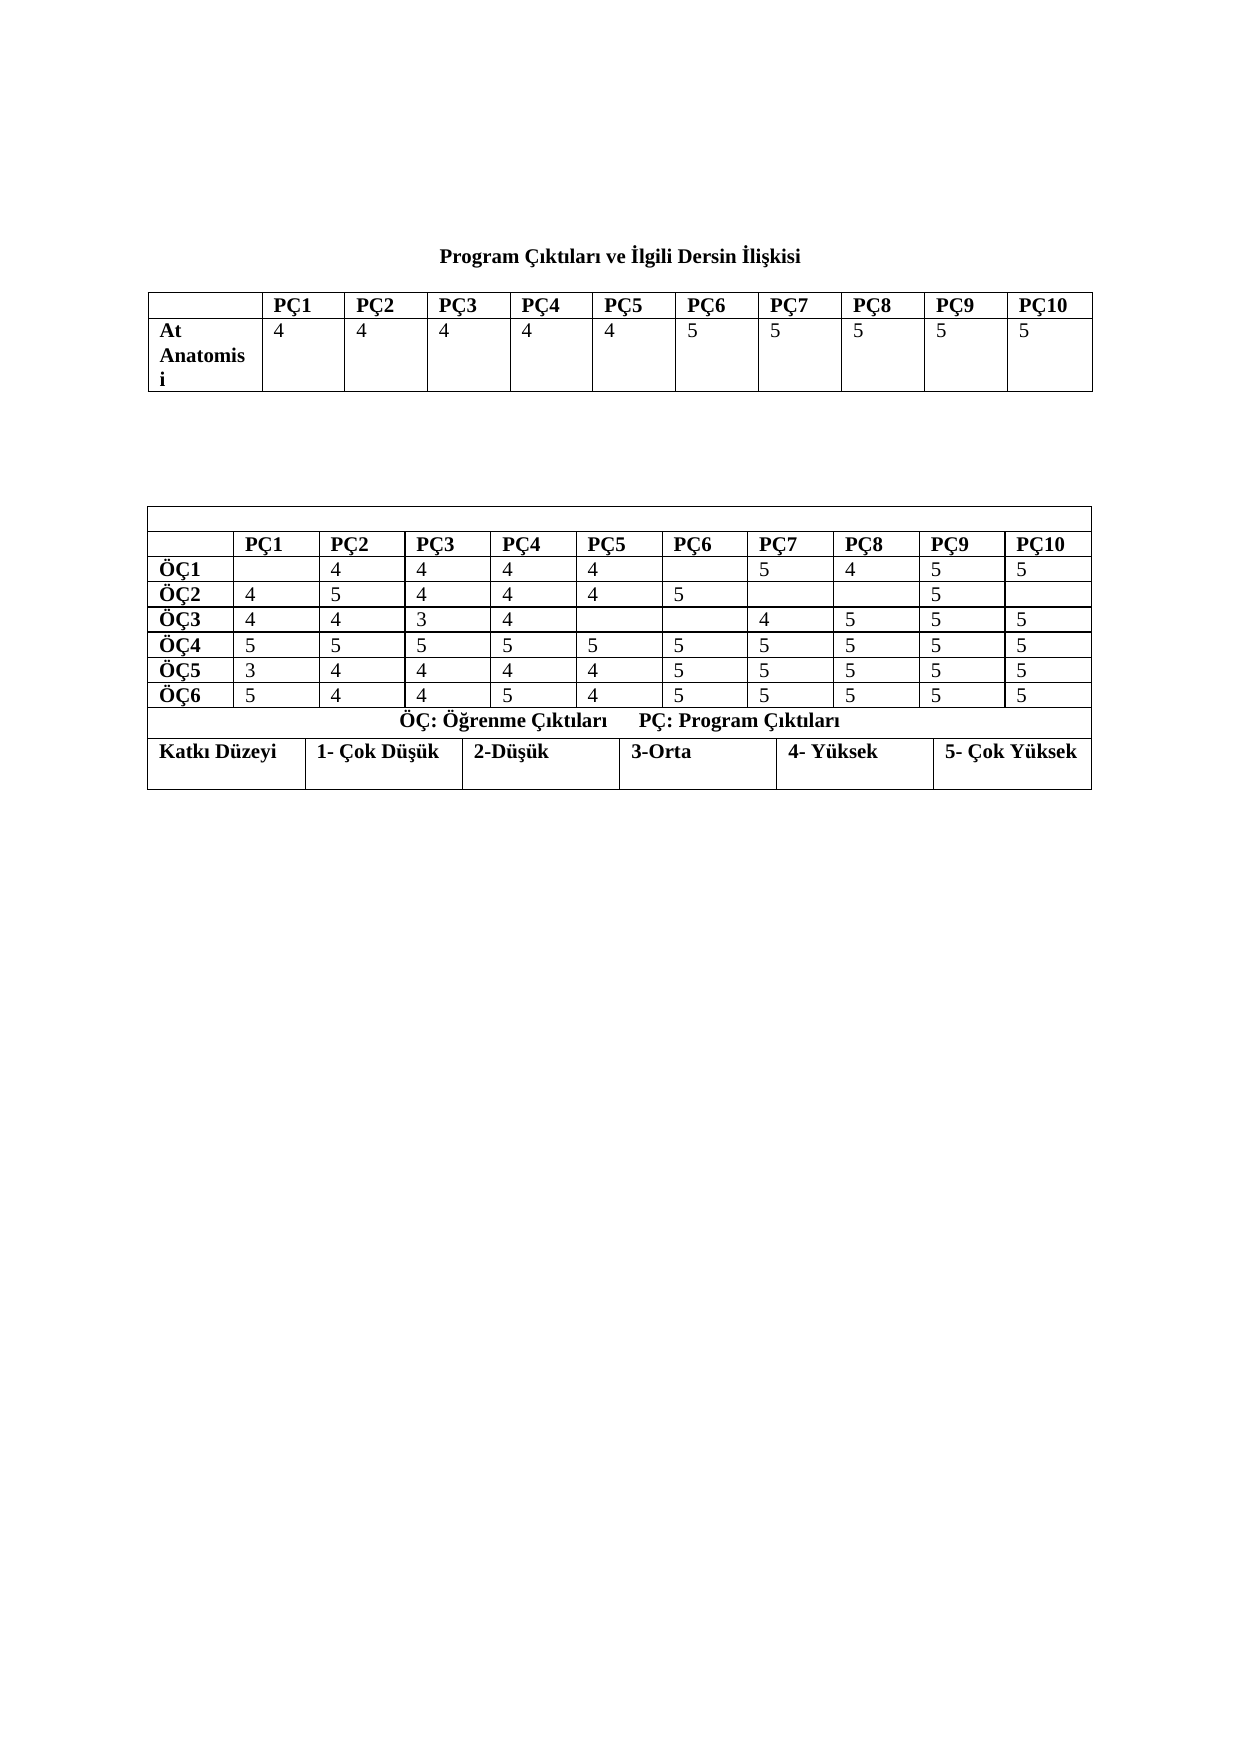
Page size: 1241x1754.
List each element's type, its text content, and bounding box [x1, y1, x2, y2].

table_cell 4 [406, 582, 490, 606]
table_cell 4 [320, 683, 404, 707]
table_header PÇ8 [842, 293, 924, 317]
table_cell [1006, 582, 1091, 606]
table_cell 5 [834, 633, 919, 657]
table_cell 4 [320, 658, 404, 682]
table_cell 4 [491, 658, 576, 682]
table_cell 4 [577, 658, 662, 682]
table_header [149, 293, 262, 317]
table_cell 4 [511, 319, 592, 391]
table_cell 4 [428, 319, 510, 391]
table_cell PÇ8 [834, 532, 919, 556]
table_cell 4 [234, 582, 319, 606]
table_header PÇ5 [593, 293, 675, 317]
table_header PÇ3 [428, 293, 510, 317]
table_cell 4 [577, 557, 662, 581]
table_header PÇ10 [1008, 293, 1092, 317]
table_cell ÖÇ6 [148, 683, 233, 707]
table_cell PÇ7 [748, 532, 833, 556]
table_cell 5 [663, 683, 747, 707]
table_cell ÖÇ3 [148, 608, 233, 631]
table_header PÇ9 [925, 293, 1007, 317]
table_cell 5 [663, 658, 747, 682]
table_cell PÇ6 [663, 532, 747, 556]
table_cell 5 [920, 608, 1004, 631]
table_cell 5 [234, 633, 319, 657]
table_cell 4 [234, 608, 319, 631]
table_cell 4 [320, 557, 404, 581]
table_cell 5 [925, 319, 1007, 391]
table_header PÇ7 [759, 293, 841, 317]
table_header PÇ4 [511, 293, 592, 317]
table_cell 5 [748, 683, 833, 707]
table_cell PÇ9 [920, 532, 1004, 556]
table_cell PÇ4 [491, 532, 576, 556]
table_cell 4 [406, 658, 490, 682]
table_cell At Anatomisi [149, 319, 262, 391]
table_cell 4 [345, 319, 427, 391]
table_cell 5 [1006, 683, 1091, 707]
table_header [148, 507, 1091, 531]
table_cell 1- Çok Düşük [306, 739, 462, 789]
table_cell 5 [842, 319, 924, 391]
table_cell 4 [320, 608, 404, 631]
table_cell ÖÇ1 [148, 557, 233, 581]
table_cell ÖÇ4 [148, 633, 233, 657]
table_cell 5 [1006, 658, 1091, 682]
table_cell 5 [491, 683, 576, 707]
table_cell [577, 608, 662, 631]
table_cell 5 [491, 633, 576, 657]
table_cell 4 [577, 683, 662, 707]
table_cell 2-Düşük [463, 739, 619, 789]
table_cell 4 [748, 608, 833, 631]
table_cell 4 [577, 582, 662, 606]
table_cell Katkı Düzeyi [148, 739, 305, 789]
table_cell ÖÇ5 [148, 658, 233, 682]
table_cell [663, 608, 747, 631]
table_cell 5 [1006, 557, 1091, 581]
table_cell 4 [406, 557, 490, 581]
table_cell 4 [834, 557, 919, 581]
table_cell 5 [320, 633, 404, 657]
table_cell 5 [920, 658, 1004, 682]
table_cell 3 [234, 658, 319, 682]
table_cell 5 [748, 557, 833, 581]
table_cell 5 [663, 633, 747, 657]
table_cell ÖÇ: Öğrenme Çıktıları PÇ: Program Çıktıları [148, 708, 1091, 738]
table_cell [834, 582, 919, 606]
table_cell PÇ3 [406, 532, 490, 556]
table_cell 4 [263, 319, 344, 391]
table_cell 4 [593, 319, 675, 391]
table_cell 4- Yüksek [777, 739, 933, 789]
table_cell ÖÇ2 [148, 582, 233, 606]
table_cell PÇ10 [1006, 532, 1091, 556]
table_cell 5 [748, 633, 833, 657]
table_cell 5 [663, 582, 747, 606]
table_cell 5 [676, 319, 758, 391]
table_cell [663, 557, 747, 581]
table_cell 4 [491, 557, 576, 581]
table_cell 5 [1008, 319, 1092, 391]
table_cell 5 [577, 633, 662, 657]
table_cell 5 [834, 658, 919, 682]
table_cell 5 [920, 582, 1004, 606]
table_cell [748, 582, 833, 606]
table_cell 4 [491, 608, 576, 631]
table_cell PÇ1 [234, 532, 319, 556]
table_cell 5 [1006, 633, 1091, 657]
table_cell 3-Orta [620, 739, 776, 789]
table_cell 5 [234, 683, 319, 707]
table_header PÇ2 [345, 293, 427, 317]
table_cell 5 [834, 683, 919, 707]
table_cell 5- Çok Yüksek [934, 739, 1091, 789]
table_header PÇ1 [263, 293, 344, 317]
table_cell 5 [406, 633, 490, 657]
table_cell [234, 557, 319, 581]
table_cell 4 [406, 683, 490, 707]
table_cell 5 [920, 683, 1004, 707]
text Program Çıktıları ve İlgili Dersin İlişkisi [148, 244, 1093, 268]
table_cell 5 [759, 319, 841, 391]
table_cell 5 [834, 608, 919, 631]
table_cell 4 [491, 582, 576, 606]
table_cell 5 [920, 633, 1004, 657]
table_cell 5 [1006, 608, 1091, 631]
table_cell 5 [920, 557, 1004, 581]
table_cell PÇ5 [577, 532, 662, 556]
table_cell 3 [406, 608, 490, 631]
table_cell 5 [748, 658, 833, 682]
table_cell [148, 532, 233, 556]
table_cell PÇ2 [320, 532, 404, 556]
table_cell 5 [320, 582, 404, 606]
table_header PÇ6 [676, 293, 758, 317]
